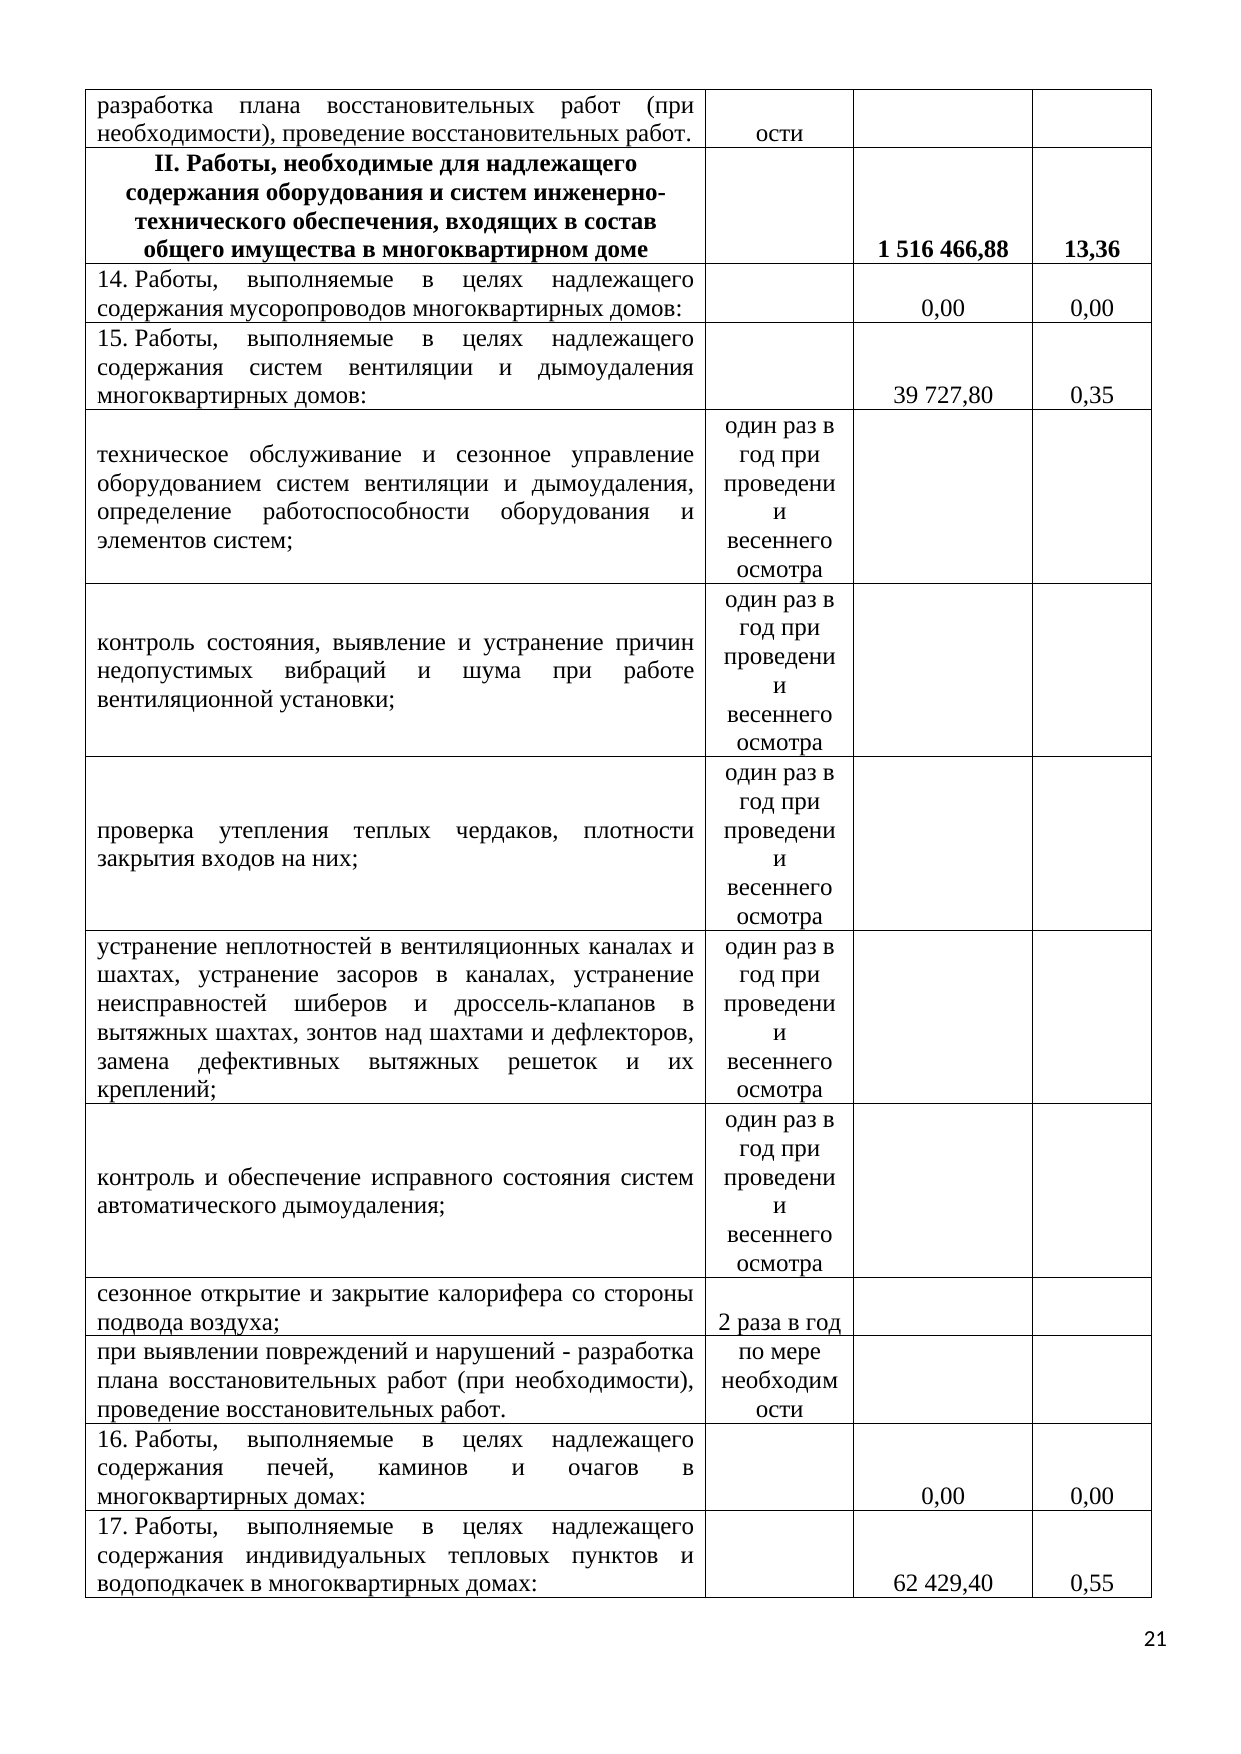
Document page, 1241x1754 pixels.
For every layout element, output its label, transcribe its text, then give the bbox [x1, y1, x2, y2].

table_cell 39 727,80 [854, 323, 1032, 409]
table_cell [706, 1424, 853, 1510]
table_cell [854, 584, 1032, 756]
table_cell 13,36 [1033, 148, 1151, 263]
table_cell при выявлении повреждений и нарушений - разработка плана восстановительных работ (при необходимости), проведение восстановительных работ. [86, 1336, 705, 1423]
table_cell 2 раза в год [706, 1278, 853, 1335]
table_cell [706, 90, 853, 147]
table_cell [854, 757, 1032, 930]
table_cell [1033, 757, 1151, 930]
table_cell контроль состояния, выявление и устранение причин недопустимых вибраций и шума при работе вентиляционной установки; [86, 584, 705, 756]
table_cell 0,55 [1033, 1511, 1151, 1597]
table_cell [706, 148, 853, 263]
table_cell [86, 90, 705, 147]
table_cell 15. Работы, выполняемые в целях надлежащего содержания систем вентиляции и дымоудаления многоквартирных домов: [86, 323, 705, 409]
table_cell сезонное открытие и закрытие калорифера со стороны подвода воздуха; [86, 1278, 705, 1335]
table_cell [854, 90, 1032, 147]
table_cell [1033, 90, 1151, 147]
table_cell 0,00 [1033, 1424, 1151, 1510]
table_cell 1 516 466,88 [854, 148, 1032, 263]
table_cell 0,00 [1033, 264, 1151, 322]
table_cell 0,35 [1033, 323, 1151, 409]
table_cell проверка утепления теплых чердаков, плотности закрытия входов на них; [86, 757, 705, 930]
table_cell II. Работы, необходимые для надлежащего содержания оборудования и систем инженерно-технического обеспечения, входящих в состав общего имущества в многоквартирном доме [86, 148, 705, 263]
table_cell [1033, 1336, 1151, 1423]
table_cell [854, 1336, 1032, 1423]
table_cell [1033, 1104, 1151, 1277]
table_cell 14. Работы, выполняемые в целях надлежащего содержания мусоропроводов многоквартирных домов: [86, 264, 705, 322]
table_cell один раз в год при проведении весеннего осмотра [706, 410, 853, 583]
table_cell по мере необходимости [706, 1336, 853, 1423]
table_cell один раз в год при проведении весеннего осмотра [706, 584, 853, 756]
table_cell [1033, 1278, 1151, 1335]
table_cell 17. Работы, выполняемые в целях надлежащего содержания индивидуальных тепловых пунктов и водоподкачек в многоквартирных домах: [86, 1511, 705, 1597]
table_cell контроль и обеспечение исправного состояния систем автоматического дымоудаления; [86, 1104, 705, 1277]
table_cell [1033, 410, 1151, 583]
table_cell техническое обслуживание и сезонное управление оборудованием систем вентиляции и дымоудаления, определение работоспособности оборудования и элементов систем; [86, 410, 705, 583]
table_cell 0,00 [854, 1424, 1032, 1510]
table_cell 0,00 [854, 264, 1032, 322]
table_cell [706, 1511, 853, 1597]
table_cell устранение неплотностей в вентиляционных каналах и шахтах, устранение засоров в каналах, устранение неисправностей шиберов и дроссель-клапанов в вытяжных шахтах, зонтов над шахтами и дефлекторов, замена дефективных вытяжных решеток и их креплений; [86, 931, 705, 1103]
table_cell один раз в год при проведении весеннего осмотра [706, 931, 853, 1103]
table_cell [706, 264, 853, 322]
table_cell [854, 931, 1032, 1103]
table_cell 16. Работы, выполняемые в целях надлежащего содержания печей, каминов и очагов в многоквартирных домах: [86, 1424, 705, 1510]
table_cell 62 429,40 [854, 1511, 1032, 1597]
table_cell [1033, 931, 1151, 1103]
table_cell [706, 323, 853, 409]
table_cell один раз в год при проведении весеннего осмотра [706, 757, 853, 930]
table_cell [854, 1104, 1032, 1277]
table_cell [854, 410, 1032, 583]
table_cell один раз в год при проведении весеннего осмотра [706, 1104, 853, 1277]
table_cell [854, 1278, 1032, 1335]
table_cell [1033, 584, 1151, 756]
